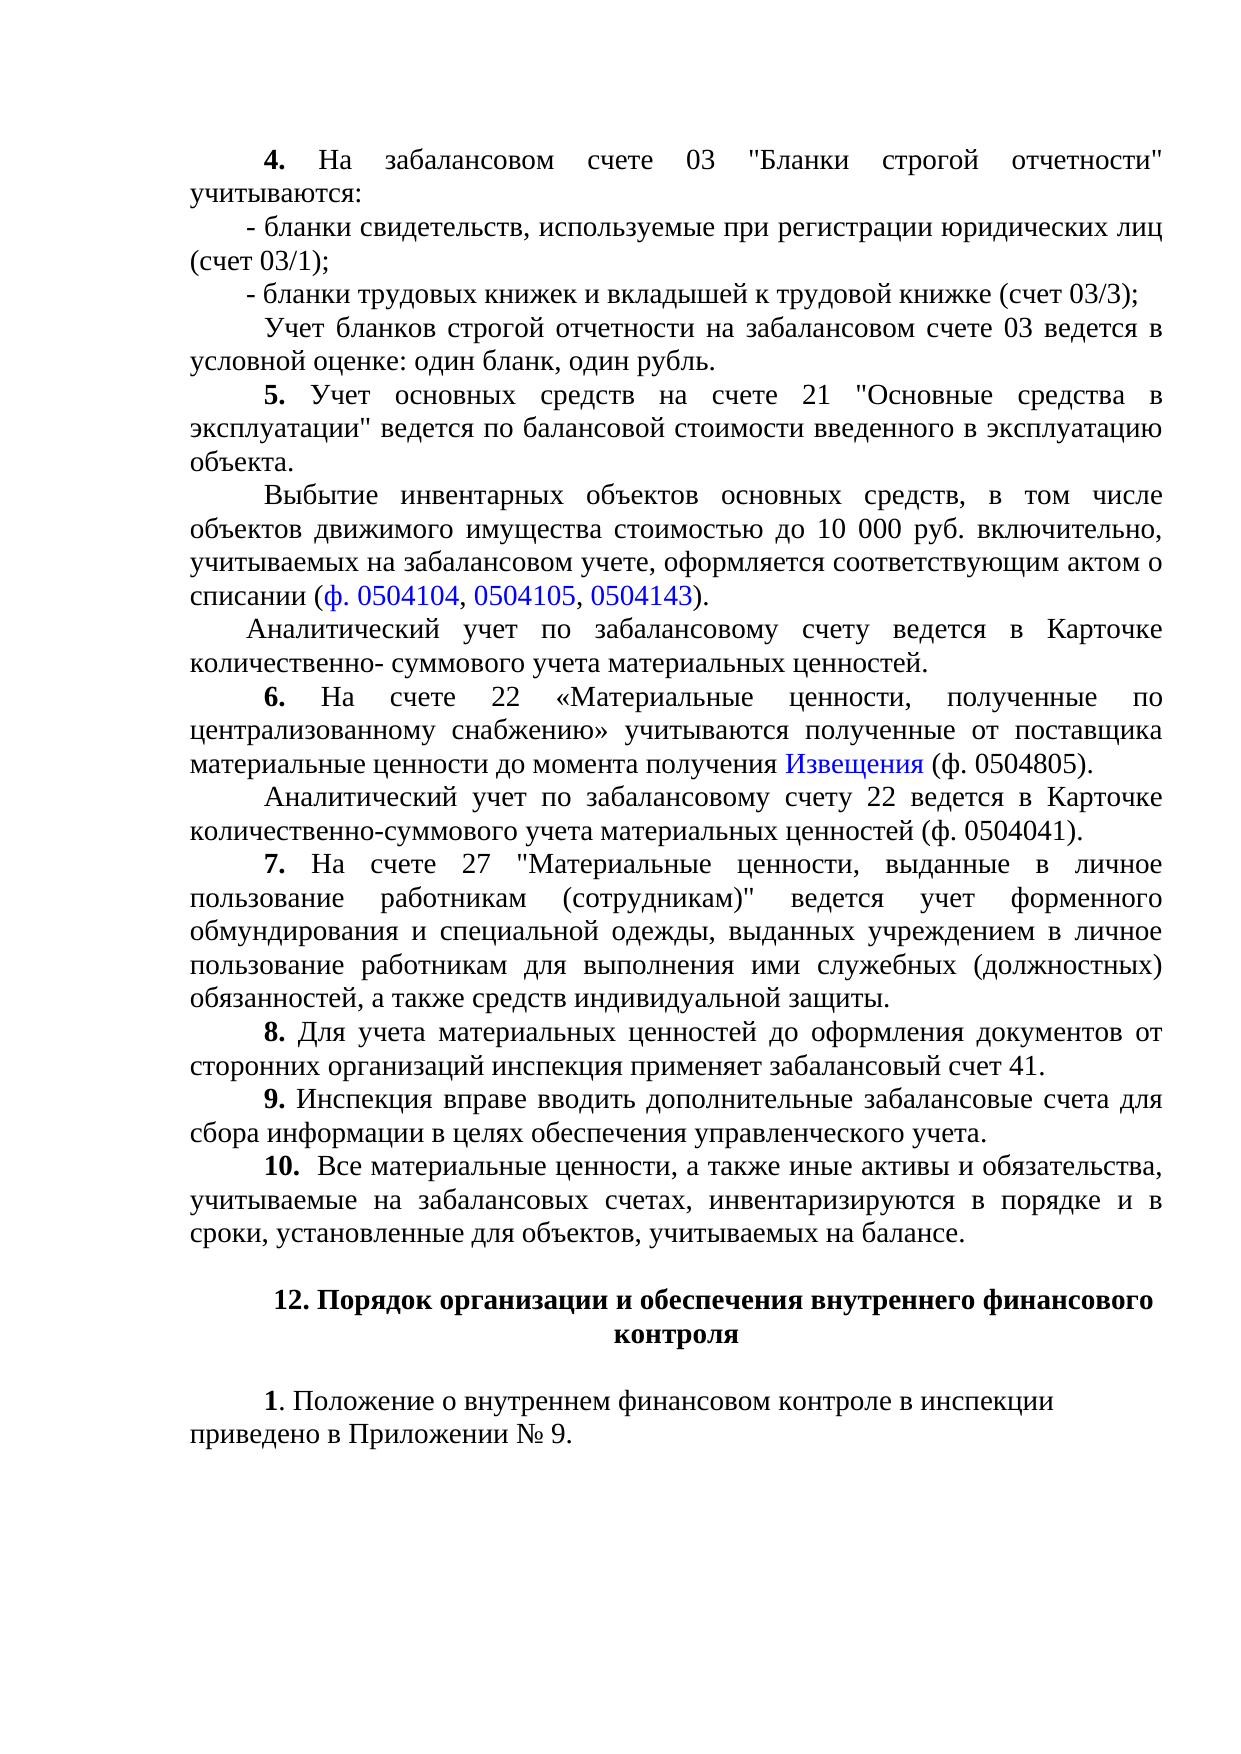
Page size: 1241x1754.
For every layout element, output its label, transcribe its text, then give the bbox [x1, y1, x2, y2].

text 12. Порядок организации и обеспечения внутреннего финансового контроля [189, 1282, 1163, 1349]
text 8. Для учета материальных ценностей до оформления документов от сторонних организаций инспекция применяет забалансовый счет 41. [189, 1014, 1163, 1081]
text Аналитический учет по забалансовому счету 22 ведется в Карточке количественно-суммового учета материальных ценностей (ф. 0504041). [189, 779, 1163, 846]
text 7. На счете 27 "Материальные ценности, выданные в личное пользование работникам (сотрудникам)" ведется учет форменного обмундирования и специальной одежды, выданных учреждением в личное пользование работникам для выполнения ими служебных (должностных) обязанностей, а также средств индивидуальной защиты. [189, 846, 1163, 1014]
text Учет бланков строгой отчетности на забалансовом счете 03 ведется в условной оценке: один бланк, один рубль. [189, 310, 1163, 377]
text 6. На счете 22 «Материальные ценности, полученные по централизованному снабжению» учитываются полученные от поставщика материальные ценности до момента получения Извещения (ф. 0504805). [189, 679, 1163, 779]
text Аналитический учет по забалансовому счету ведется в Карточке количественно- суммового учета материальных ценностей. [189, 612, 1163, 679]
text Выбытие инвентарных объектов основных средств, в том числе объектов движимого имущества стоимостью до 10 000 руб. включительно, учитываемых на забалансовом учете, оформляется соответствующим актом о списании (ф. 0504104, 0504105, 0504143). [189, 477, 1163, 612]
text 10. Все материальные ценности, а также иные активы и обязательства, учитываемые на забалансовых счетах, инвентаризируются в порядке и в сроки, установленные для объектов, учитываемых на балансе. [189, 1148, 1163, 1249]
text - бланки трудовых книжек и вкладышей к трудовой книжке (счет 03/3); [189, 276, 1163, 310]
text - бланки свидетельств, используемые при регистрации юридических лиц (счет 03/1); [189, 209, 1163, 276]
text 5. Учет основных средств на счете 21 "Основные средства в эксплуатации" ведется по балансовой стоимости введенного в эксплуатацию объекта. [189, 377, 1163, 477]
text 1. Положение о внутреннем финансовом контроле в инспекции приведено в Приложении № 9. [189, 1383, 1163, 1450]
text 9. Инспекция вправе вводить дополнительные забалансовые счета для сбора информации в целях обеспечения управленческого учета. [189, 1081, 1163, 1148]
text 4. На забалансовом счете 03 "Бланки строгой отчетности" учитываются: [189, 142, 1163, 209]
